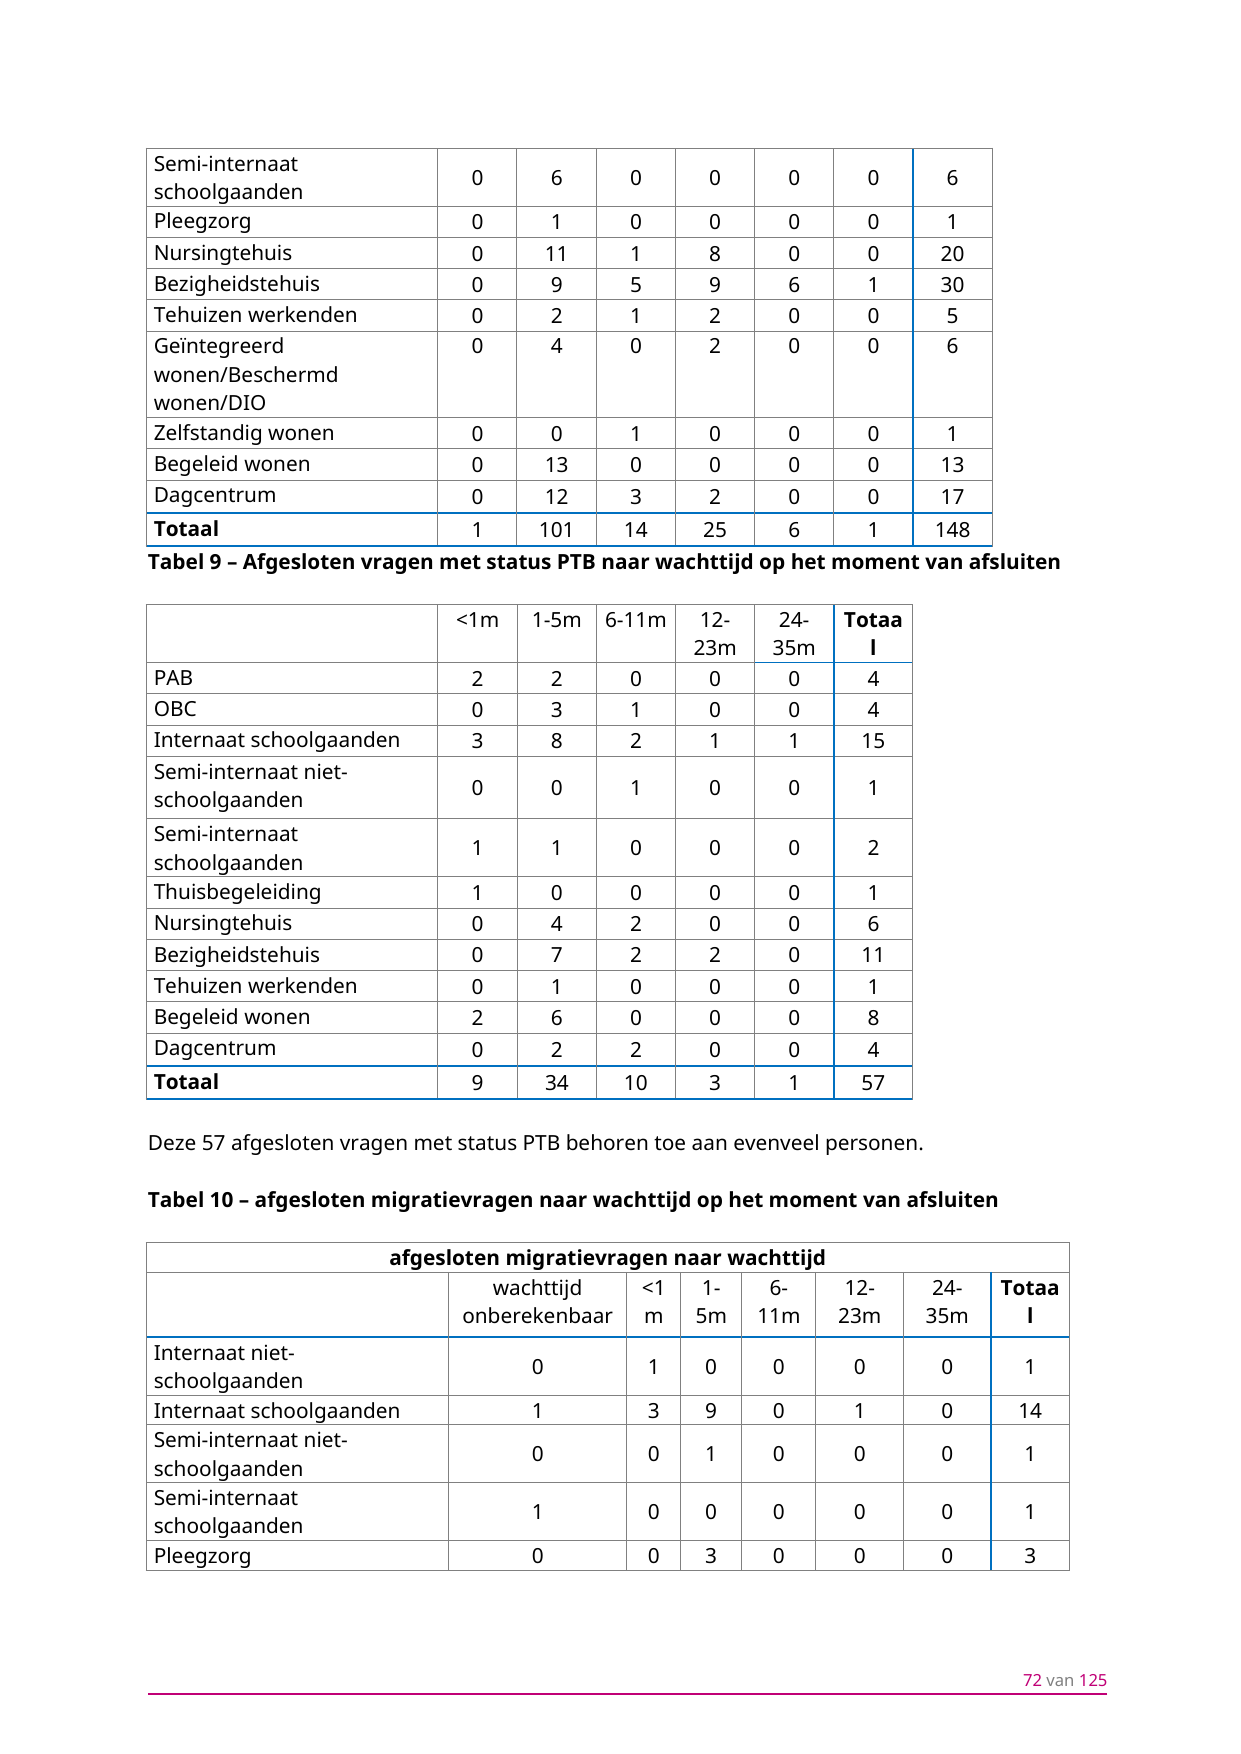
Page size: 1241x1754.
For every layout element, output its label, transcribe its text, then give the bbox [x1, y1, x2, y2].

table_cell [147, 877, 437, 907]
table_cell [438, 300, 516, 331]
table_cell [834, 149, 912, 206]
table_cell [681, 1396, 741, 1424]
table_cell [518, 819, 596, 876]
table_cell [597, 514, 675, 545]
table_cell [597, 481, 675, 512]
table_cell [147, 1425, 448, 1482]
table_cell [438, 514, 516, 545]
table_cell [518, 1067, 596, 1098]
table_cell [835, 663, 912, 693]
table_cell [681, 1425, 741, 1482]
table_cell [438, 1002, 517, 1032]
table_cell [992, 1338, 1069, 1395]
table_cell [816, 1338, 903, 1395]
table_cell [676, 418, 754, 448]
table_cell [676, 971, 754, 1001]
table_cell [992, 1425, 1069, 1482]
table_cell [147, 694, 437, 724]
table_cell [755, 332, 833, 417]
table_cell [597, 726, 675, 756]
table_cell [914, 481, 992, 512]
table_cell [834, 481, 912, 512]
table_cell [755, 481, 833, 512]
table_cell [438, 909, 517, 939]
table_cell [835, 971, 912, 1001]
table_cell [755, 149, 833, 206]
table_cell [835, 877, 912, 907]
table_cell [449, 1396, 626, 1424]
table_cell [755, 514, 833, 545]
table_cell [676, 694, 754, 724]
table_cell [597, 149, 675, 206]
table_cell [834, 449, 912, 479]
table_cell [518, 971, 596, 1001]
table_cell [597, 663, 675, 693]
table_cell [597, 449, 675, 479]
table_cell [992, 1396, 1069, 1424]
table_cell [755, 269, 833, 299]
text Deze 57 afgesloten vragen met status PTB behoren toe aan evenveel personen. [148, 1128, 1107, 1157]
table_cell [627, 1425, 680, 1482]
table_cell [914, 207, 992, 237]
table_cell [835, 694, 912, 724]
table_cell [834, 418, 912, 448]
text Tabel 10 – afgesloten migratievragen naar wachttijd op het moment van afsluiten [148, 1185, 1107, 1214]
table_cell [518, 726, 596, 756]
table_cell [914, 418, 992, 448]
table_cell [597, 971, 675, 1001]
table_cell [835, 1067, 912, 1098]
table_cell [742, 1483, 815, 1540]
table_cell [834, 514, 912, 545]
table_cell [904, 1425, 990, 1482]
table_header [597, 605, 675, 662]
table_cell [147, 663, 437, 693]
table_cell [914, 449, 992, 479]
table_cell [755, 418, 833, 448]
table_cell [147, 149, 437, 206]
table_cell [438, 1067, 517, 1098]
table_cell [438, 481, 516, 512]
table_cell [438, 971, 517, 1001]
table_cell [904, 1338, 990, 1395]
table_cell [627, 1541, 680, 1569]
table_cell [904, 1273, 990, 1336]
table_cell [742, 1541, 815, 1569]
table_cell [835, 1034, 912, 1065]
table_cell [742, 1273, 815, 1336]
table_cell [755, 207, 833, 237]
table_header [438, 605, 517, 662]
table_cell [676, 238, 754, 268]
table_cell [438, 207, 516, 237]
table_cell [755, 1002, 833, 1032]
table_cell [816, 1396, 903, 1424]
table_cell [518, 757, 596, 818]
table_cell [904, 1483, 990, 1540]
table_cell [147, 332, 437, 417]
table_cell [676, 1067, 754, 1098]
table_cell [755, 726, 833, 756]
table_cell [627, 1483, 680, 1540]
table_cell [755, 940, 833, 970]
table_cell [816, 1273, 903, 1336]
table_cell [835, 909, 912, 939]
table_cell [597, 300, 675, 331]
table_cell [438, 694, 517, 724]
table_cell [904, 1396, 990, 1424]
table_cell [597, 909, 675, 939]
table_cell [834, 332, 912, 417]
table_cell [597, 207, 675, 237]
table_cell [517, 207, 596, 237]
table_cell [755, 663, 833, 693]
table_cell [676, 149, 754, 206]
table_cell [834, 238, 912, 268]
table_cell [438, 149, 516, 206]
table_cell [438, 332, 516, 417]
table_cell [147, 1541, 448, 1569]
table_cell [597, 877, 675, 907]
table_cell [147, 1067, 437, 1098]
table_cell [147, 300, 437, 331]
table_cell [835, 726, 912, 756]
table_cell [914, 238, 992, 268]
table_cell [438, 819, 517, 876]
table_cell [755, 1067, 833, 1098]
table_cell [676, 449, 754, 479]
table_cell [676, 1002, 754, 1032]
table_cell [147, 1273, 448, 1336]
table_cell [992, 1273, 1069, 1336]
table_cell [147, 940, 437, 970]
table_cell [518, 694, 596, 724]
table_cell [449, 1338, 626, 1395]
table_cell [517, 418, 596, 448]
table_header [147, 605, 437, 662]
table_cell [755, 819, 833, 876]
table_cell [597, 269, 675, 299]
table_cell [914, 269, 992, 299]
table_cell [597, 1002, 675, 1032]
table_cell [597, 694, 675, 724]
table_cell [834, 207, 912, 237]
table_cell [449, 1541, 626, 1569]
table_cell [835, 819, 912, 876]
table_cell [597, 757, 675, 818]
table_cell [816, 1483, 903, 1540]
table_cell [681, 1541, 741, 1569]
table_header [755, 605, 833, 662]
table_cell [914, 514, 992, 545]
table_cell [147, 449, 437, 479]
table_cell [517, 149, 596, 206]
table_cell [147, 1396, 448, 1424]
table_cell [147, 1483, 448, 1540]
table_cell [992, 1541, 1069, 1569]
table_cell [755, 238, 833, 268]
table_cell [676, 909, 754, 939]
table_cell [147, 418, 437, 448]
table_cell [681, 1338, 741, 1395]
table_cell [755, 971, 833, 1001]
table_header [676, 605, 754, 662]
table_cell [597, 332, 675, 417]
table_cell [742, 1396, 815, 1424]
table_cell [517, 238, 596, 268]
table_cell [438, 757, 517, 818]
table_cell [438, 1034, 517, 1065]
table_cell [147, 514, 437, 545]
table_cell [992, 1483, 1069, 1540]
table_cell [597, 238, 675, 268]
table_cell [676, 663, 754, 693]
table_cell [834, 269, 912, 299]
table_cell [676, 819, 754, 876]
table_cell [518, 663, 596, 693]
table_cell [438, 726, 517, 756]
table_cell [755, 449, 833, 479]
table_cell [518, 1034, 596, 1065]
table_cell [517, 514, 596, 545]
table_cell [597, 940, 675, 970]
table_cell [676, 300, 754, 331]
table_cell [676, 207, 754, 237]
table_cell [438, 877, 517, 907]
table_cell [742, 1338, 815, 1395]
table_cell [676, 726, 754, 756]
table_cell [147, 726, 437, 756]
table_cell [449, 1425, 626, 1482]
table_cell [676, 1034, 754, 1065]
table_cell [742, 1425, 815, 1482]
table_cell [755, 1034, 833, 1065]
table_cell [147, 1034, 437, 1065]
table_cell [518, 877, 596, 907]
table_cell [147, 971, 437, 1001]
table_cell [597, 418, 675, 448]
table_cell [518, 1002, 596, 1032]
text Tabel 9 – Afgesloten vragen met status PTB naar wachttijd op het moment van afsluiten [148, 547, 1107, 576]
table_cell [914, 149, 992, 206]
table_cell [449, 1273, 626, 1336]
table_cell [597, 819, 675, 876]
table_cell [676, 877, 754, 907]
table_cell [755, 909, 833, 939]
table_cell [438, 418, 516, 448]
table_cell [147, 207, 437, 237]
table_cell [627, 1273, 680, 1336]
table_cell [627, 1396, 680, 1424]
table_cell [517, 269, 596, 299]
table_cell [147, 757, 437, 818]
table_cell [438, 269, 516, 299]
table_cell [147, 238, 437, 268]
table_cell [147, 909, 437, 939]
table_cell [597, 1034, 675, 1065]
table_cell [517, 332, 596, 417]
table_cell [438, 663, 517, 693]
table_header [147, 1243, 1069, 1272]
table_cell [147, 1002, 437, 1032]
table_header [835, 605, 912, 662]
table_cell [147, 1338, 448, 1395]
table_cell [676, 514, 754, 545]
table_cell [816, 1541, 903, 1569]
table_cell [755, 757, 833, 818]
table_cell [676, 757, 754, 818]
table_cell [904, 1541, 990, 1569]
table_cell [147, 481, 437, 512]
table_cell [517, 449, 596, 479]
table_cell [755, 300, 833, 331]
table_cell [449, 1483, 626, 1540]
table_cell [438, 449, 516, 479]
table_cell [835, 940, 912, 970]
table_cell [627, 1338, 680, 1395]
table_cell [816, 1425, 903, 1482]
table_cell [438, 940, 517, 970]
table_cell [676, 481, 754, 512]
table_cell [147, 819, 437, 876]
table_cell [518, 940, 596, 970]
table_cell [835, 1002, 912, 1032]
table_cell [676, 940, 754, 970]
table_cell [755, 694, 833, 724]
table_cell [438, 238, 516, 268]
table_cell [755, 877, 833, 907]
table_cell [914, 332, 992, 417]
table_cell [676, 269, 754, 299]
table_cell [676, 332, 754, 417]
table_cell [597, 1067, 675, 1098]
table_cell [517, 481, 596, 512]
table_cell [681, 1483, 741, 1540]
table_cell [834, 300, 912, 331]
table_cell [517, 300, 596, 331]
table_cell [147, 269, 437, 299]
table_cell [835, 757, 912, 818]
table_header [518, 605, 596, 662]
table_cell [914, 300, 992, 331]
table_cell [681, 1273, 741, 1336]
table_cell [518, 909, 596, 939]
